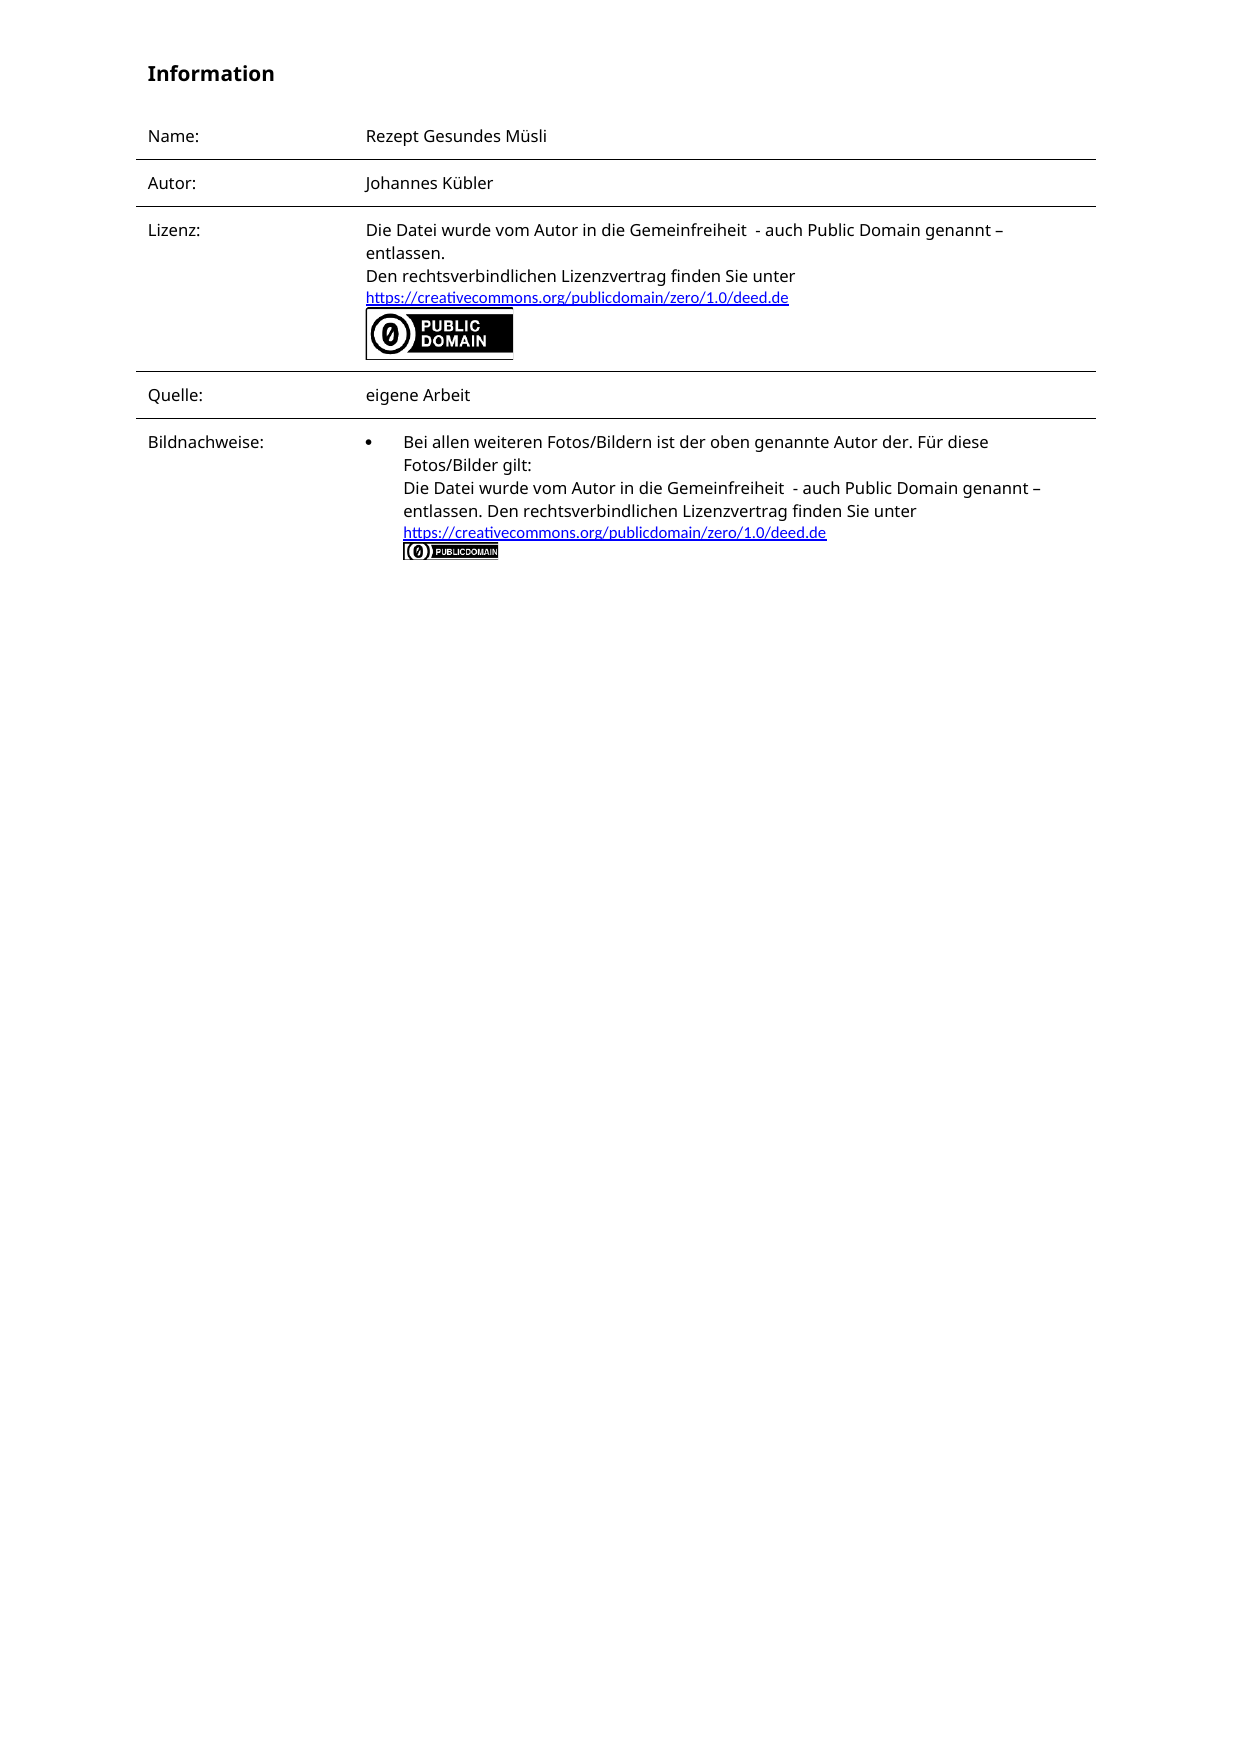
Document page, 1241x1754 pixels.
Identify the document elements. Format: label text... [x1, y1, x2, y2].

table_cell Bildnachweise: [136, 419, 354, 582]
table_cell Quelle: [136, 372, 354, 418]
table_header Name: [136, 113, 354, 159]
table_header Rezept Gesundes Müsli [354, 113, 1096, 159]
picture [403, 542, 499, 560]
table_cell Johannes Kübler [354, 160, 1096, 206]
picture [365, 307, 514, 360]
table_cell eigene Arbeit [354, 372, 1096, 418]
table_cell Lizenz: [136, 207, 354, 371]
table_cell Autor: [136, 160, 354, 206]
table_cell Die Datei wurde vom Autor in die Gemeinfreiheit - auch Public Domain genannt – entlassen. Den rechtsverbindlichen Lizenzvertrag finden Sie unter https://creativecommons.org/publicdomain/zero/1.0/deed.de [354, 207, 1096, 371]
text Information [148, 59, 1093, 87]
table_cell Bei allen weiteren Fotos/Bildern ist der oben genannte Autor der. Für diese Fotos/Bilder gilt: Die Datei wurde vom Autor in die Gemeinfreiheit - auch Public Domain genannt – entlassen. Den rechtsverbindlichen Lizenzvertrag finden Sie unter https://creativecommons.org/publicdomain/zero/1.0/deed.de [354, 419, 1096, 582]
